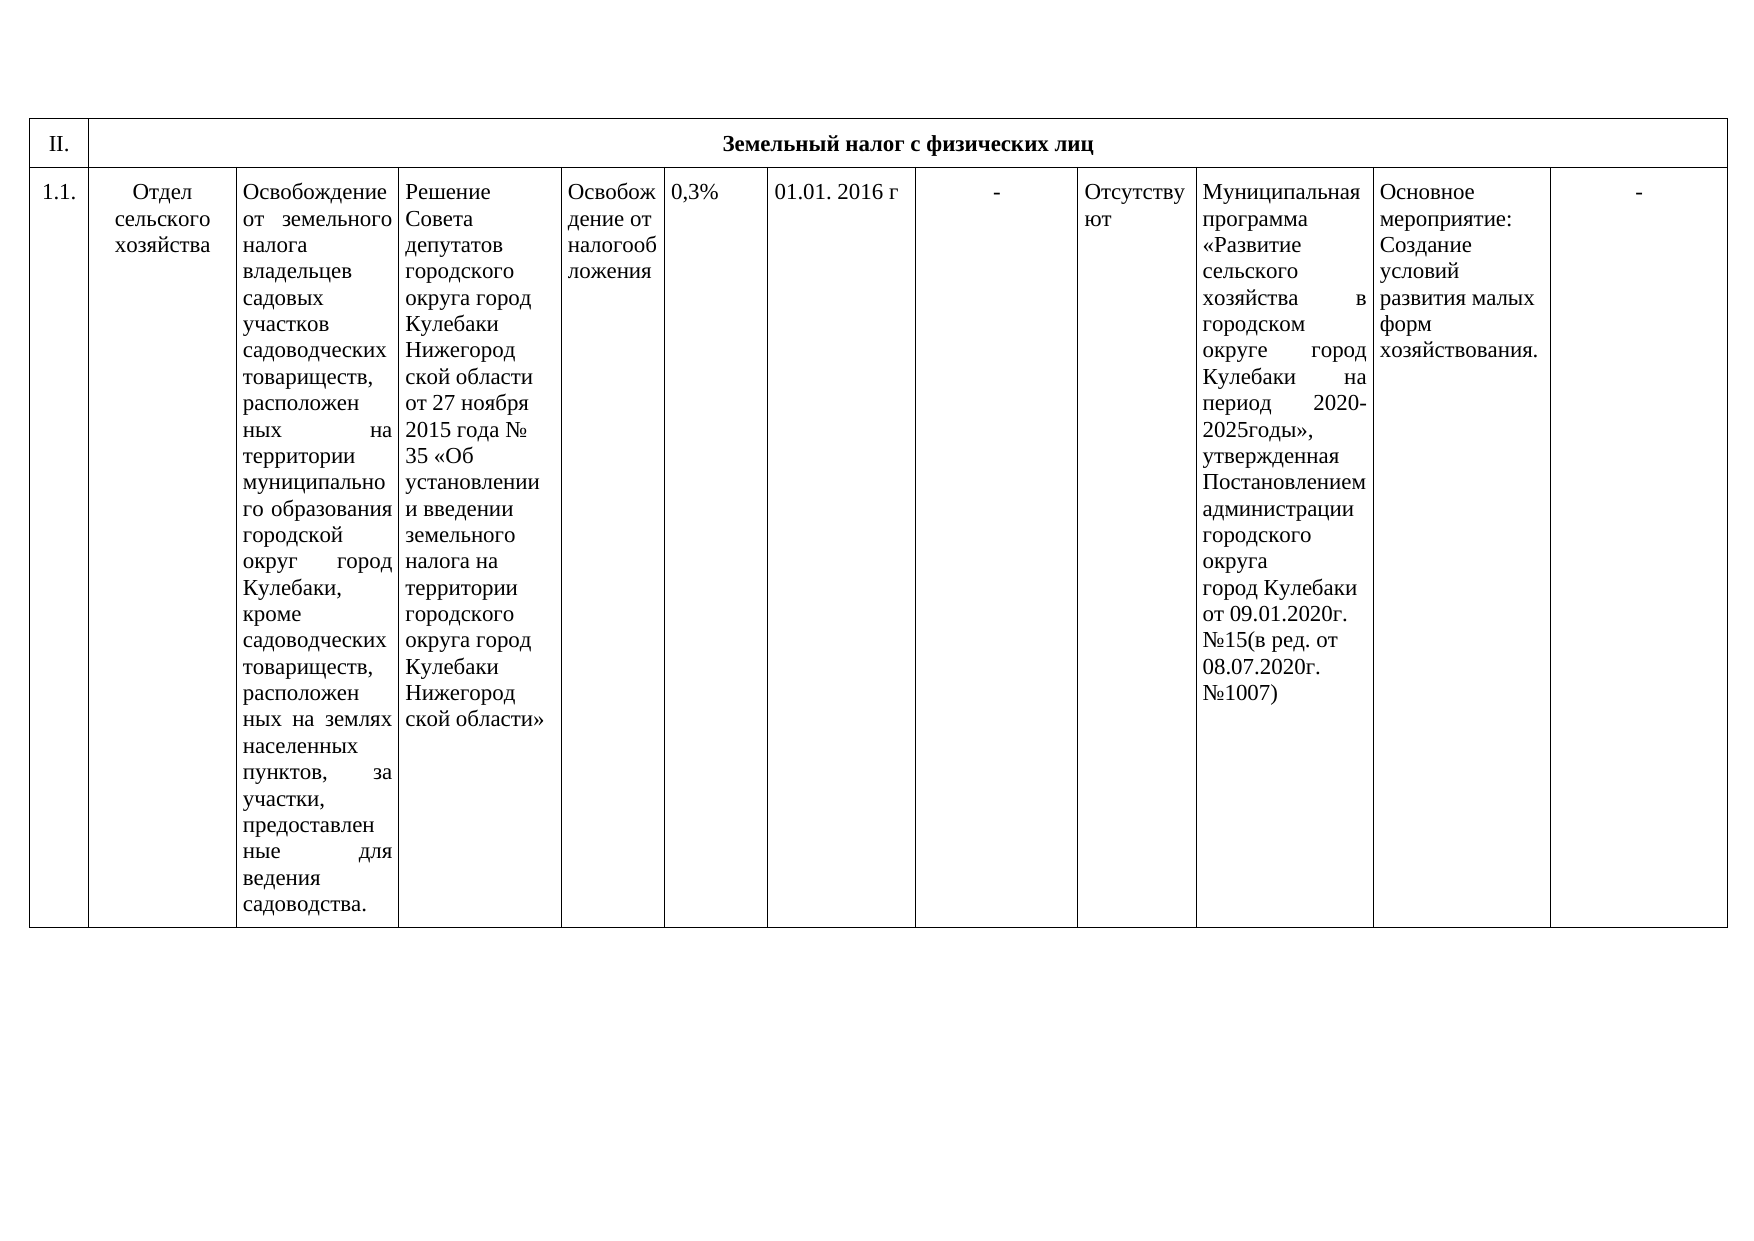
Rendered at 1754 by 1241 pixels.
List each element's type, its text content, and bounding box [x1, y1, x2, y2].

table_cell Муниципальная программа «Развитие сельского хозяйства в городском округе город Кулебаки на период 2020-2025годы», утвержденная Постановлением администрации городского округа город Кулебаки от 09.01.2020г. №15(в ред. от 08.07.2020г. №1007) [1197, 168, 1373, 927]
table_cell 01.01. 2016 г [768, 168, 915, 927]
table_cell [562, 168, 664, 927]
table_cell 1.1. [30, 168, 88, 927]
table_cell - [1551, 168, 1727, 927]
table_cell Отдел сельского хозяйства [89, 168, 236, 927]
table_cell Земельный налог с физических лиц [89, 119, 1727, 167]
table_cell 0,3% [665, 168, 767, 927]
table_cell Освобождение от земельного налога владельцев садовых участков садоводческих товариществ, расположен ных на территории муниципального образования городской округ город Кулебаки, кроме садоводческих товариществ, расположен ных на землях населенных пунктов, за участки, предоставлен ные для ведения садоводства. [237, 168, 398, 927]
table_cell - [916, 168, 1077, 927]
table_cell Отсутствуют [1078, 168, 1196, 927]
table_cell II. [30, 119, 88, 167]
table_cell Основное мероприятие: Создание условий развития малых форм хозяйствования. [1374, 168, 1550, 927]
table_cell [399, 168, 561, 927]
